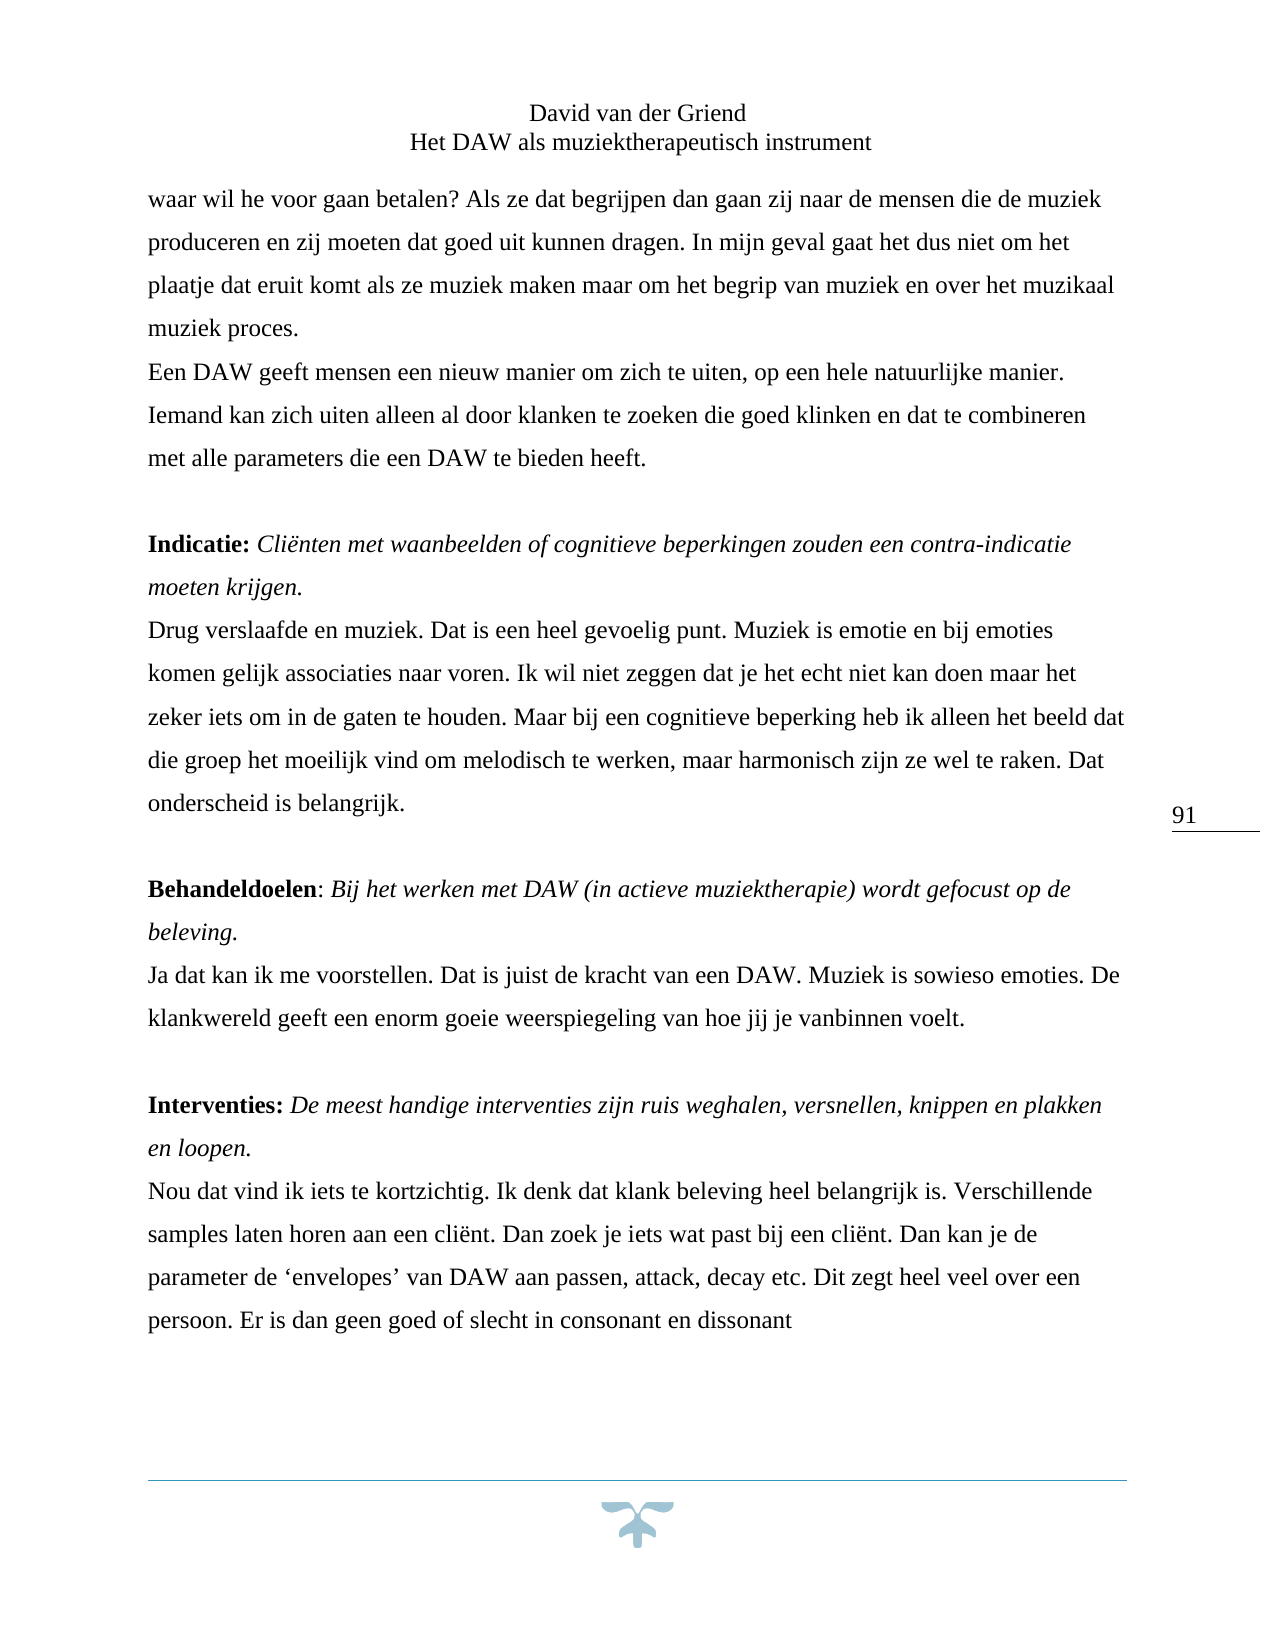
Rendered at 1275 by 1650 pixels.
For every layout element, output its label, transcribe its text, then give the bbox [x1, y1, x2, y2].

text Behandeldoelen: Bij het werken met DAW (in actieve muziektherapie) wordt gefocust op de beleving. [148, 874, 1127, 946]
text Interventies: De meest handige interventies zijn ruis weghalen, versnellen, knippen en plakken en loopen. Nou dat vind ik iets te kortzichtig. Ik denk dat klank beleving heel belangrijk is. Verschillende samples laten horen aan een cliënt. Dan zoek je iets wat past bij een cliënt. Dan kan je de parameter de ‘envelopes’ van DAW aan passen, attack, decay etc. Dit zegt heel veel over een persoon. Er is dan geen goed of slecht in consonant en dissonant [148, 1090, 1127, 1334]
text Ja dat kan ik me voorstellen. Dat is juist de kracht van een DAW. Muziek is sowieso emoties. De klankwereld geeft een enorm goeie weerspiegeling van hoe jij je vanbinnen voelt. [148, 960, 1127, 1032]
text Iemand kan zich uiten alleen al door klanken te zoeken die goed klinken en dat te combineren met alle parameters die een DAW te bieden heeft. Indicatie: Cliënten met waanbeelden of cognitieve beperkingen zouden een contra-indicatie moeten krijgen. Drug verslaafde en muziek. Dat is een heel gevoelig punt. Muziek is emotie en bij emoties komen gelijk associaties naar voren. Ik wil niet zeggen dat je het echt niet kan doen maar het zeker iets om in de gaten te houden. Maar bij een cognitieve beperking heb ik alleen het beeld dat die groep het moeilijk vind om melodisch te werken, maar harmonisch zijn ze wel te raken. Dat onderscheid is belangrijk. [148, 400, 1127, 817]
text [148, 184, 1127, 385]
